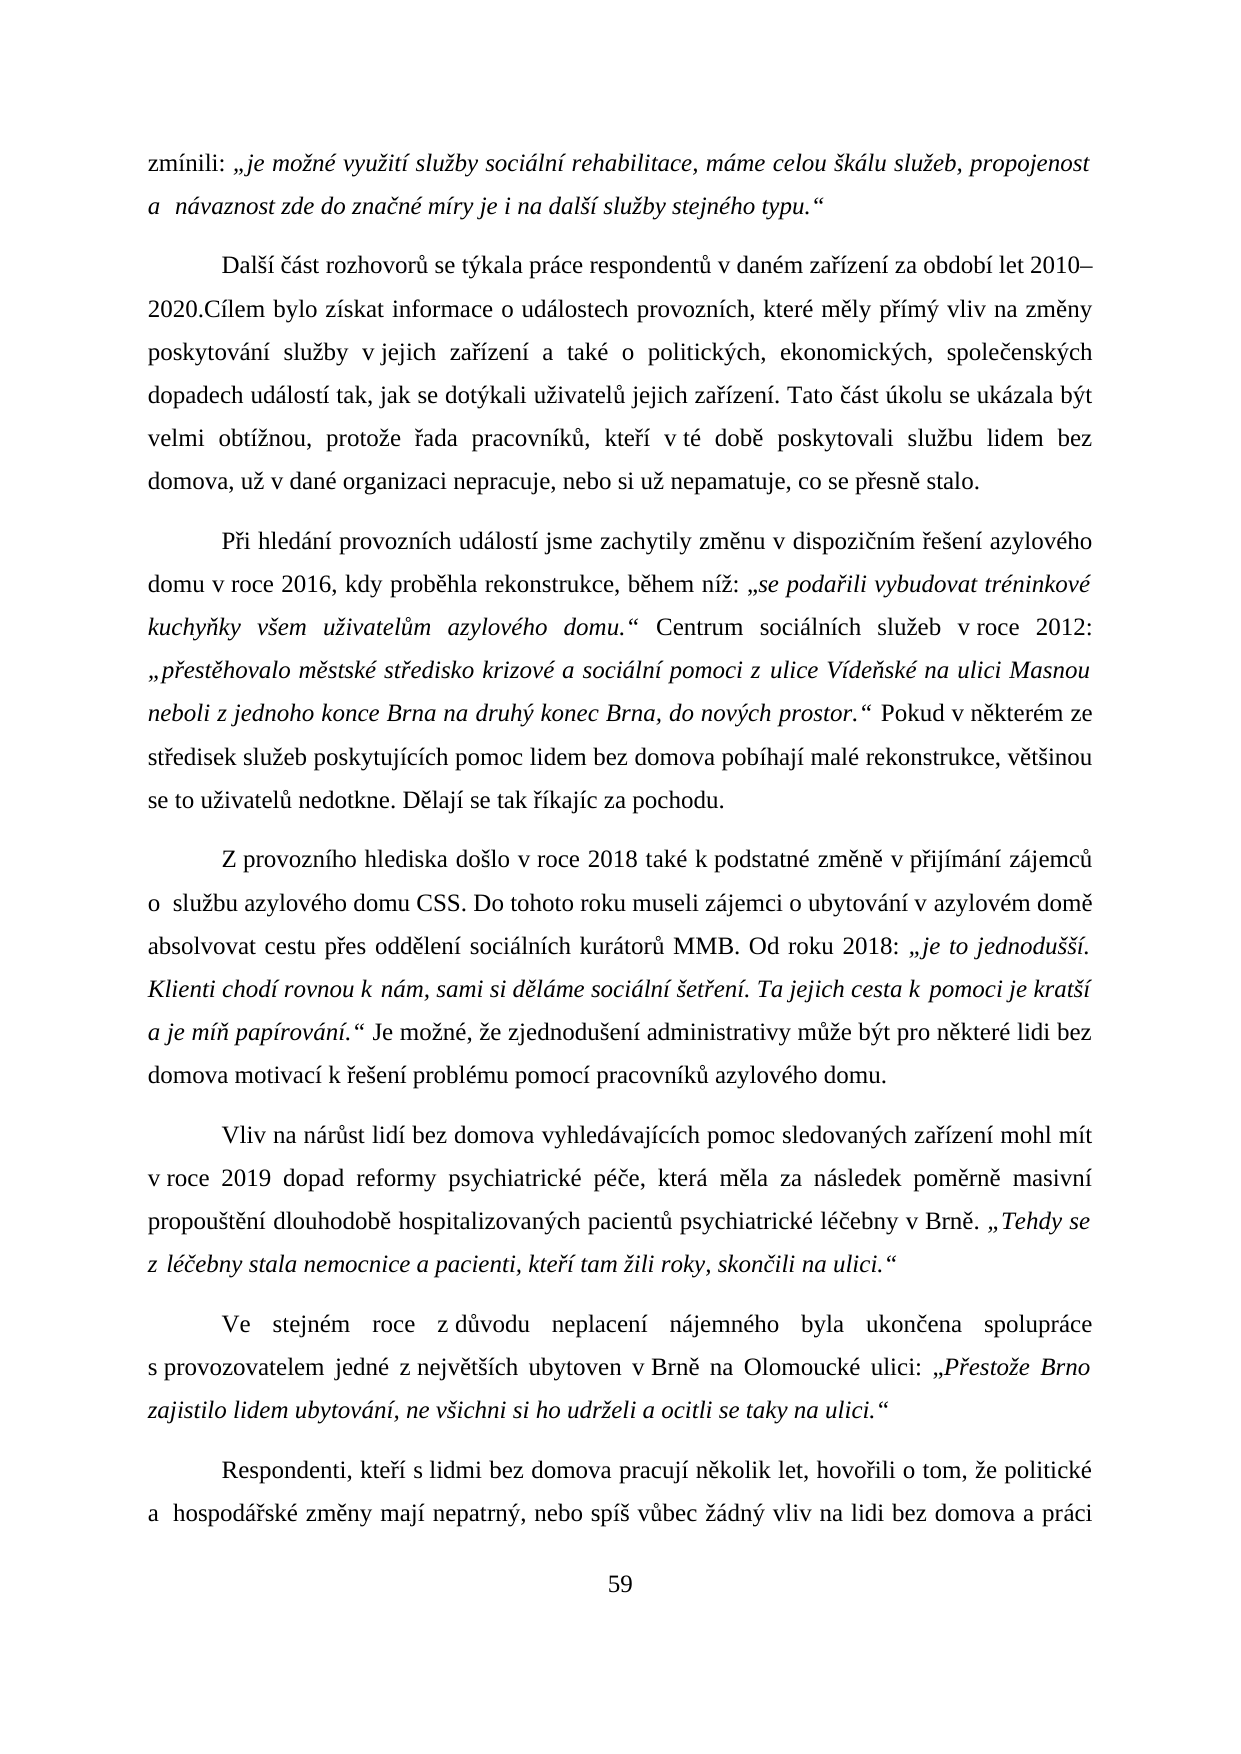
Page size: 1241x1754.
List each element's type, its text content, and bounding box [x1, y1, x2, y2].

text Při hledání provozních událostí jsme zachytily změnu v dispozičním řešení azylového domu v roce 2016, kdy proběhla rekonstrukce, během níž: „se podařili vybudovat tréninkové kuchyňky všem uživatelům azylového domu.“ Centrum sociálních služeb v roce 2012: „přestěhovalo městské středisko krizové a sociální pomoci z ulice Vídeňské na ulici Masnou neboli z jednoho konce Brna na druhý konec Brna, do nových prostor.“ Pokud v některém ze středisek služeb poskytujících pomoc lidem bez domova pobíhají malé rekonstrukce, většinou se to uživatelů nedotkne. Dělají se tak říkajíc za pochodu. [148, 526, 1093, 813]
text Vliv na nárůst lidí bez domova vyhledávajících pomoc sledovaných zařízení mohl mít v roce 2019 dopad reformy psychiatrické péče, která měla za následek poměrně masivní propouštění dlouhodobě hospitalizovaných pacientů psychiatrické léčebny v Brně. „Tehdy se z léčebny stala nemocnice a pacienti, kteří tam žili roky, skončili na ulici.“ [148, 1120, 1093, 1278]
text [148, 1455, 1093, 1527]
text Z provozního hlediska došlo v roce 2018 také k podstatné změně v přijímání zájemců o službu azylového domu CSS. Do tohoto roku museli zájemci o ubytování v azylovém domě absolvovat cestu přes oddělení sociálních kurátorů MMB. Od roku 2018: „je to jednodušší. Klienti chodí rovnou k nám, sami si děláme sociální šetření. Ta jejich cesta k pomoci je kratší a je míň papírování.“ Je možné, že zjednodušení administrativy může být pro některé lidi bez domova motivací k řešení problému pomocí pracovníků azylového domu. [148, 844, 1093, 1089]
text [148, 148, 1093, 219]
text Další část rozhovorů se týkala práce respondentů v daném zařízení za období let 2010–2020.Cílem bylo získat informace o událostech provozních, které měly přímý vliv na změny poskytování služby v jejich zařízení a také o politických, ekonomických, společenských dopadech událostí tak, jak se dotýkali uživatelů jejich zařízení. Tato část úkolu se ukázala být velmi obtížnou, protože řada pracovníků, kteří v té době poskytovali službu lidem bez domova, už v dané organizaci nepracuje, nebo si už nepamatuje, co se přesně stalo. [148, 251, 1093, 495]
text Ve stejném roce z důvodu neplacení nájemného byla ukončena spolupráce s provozovatelem jedné z největších ubytoven v Brně na Olomoucké ulici: „Přestože Brno zajistilo lidem ubytování, ne všichni si ho udrželi a ocitli se taky na ulici.“ [148, 1309, 1093, 1424]
